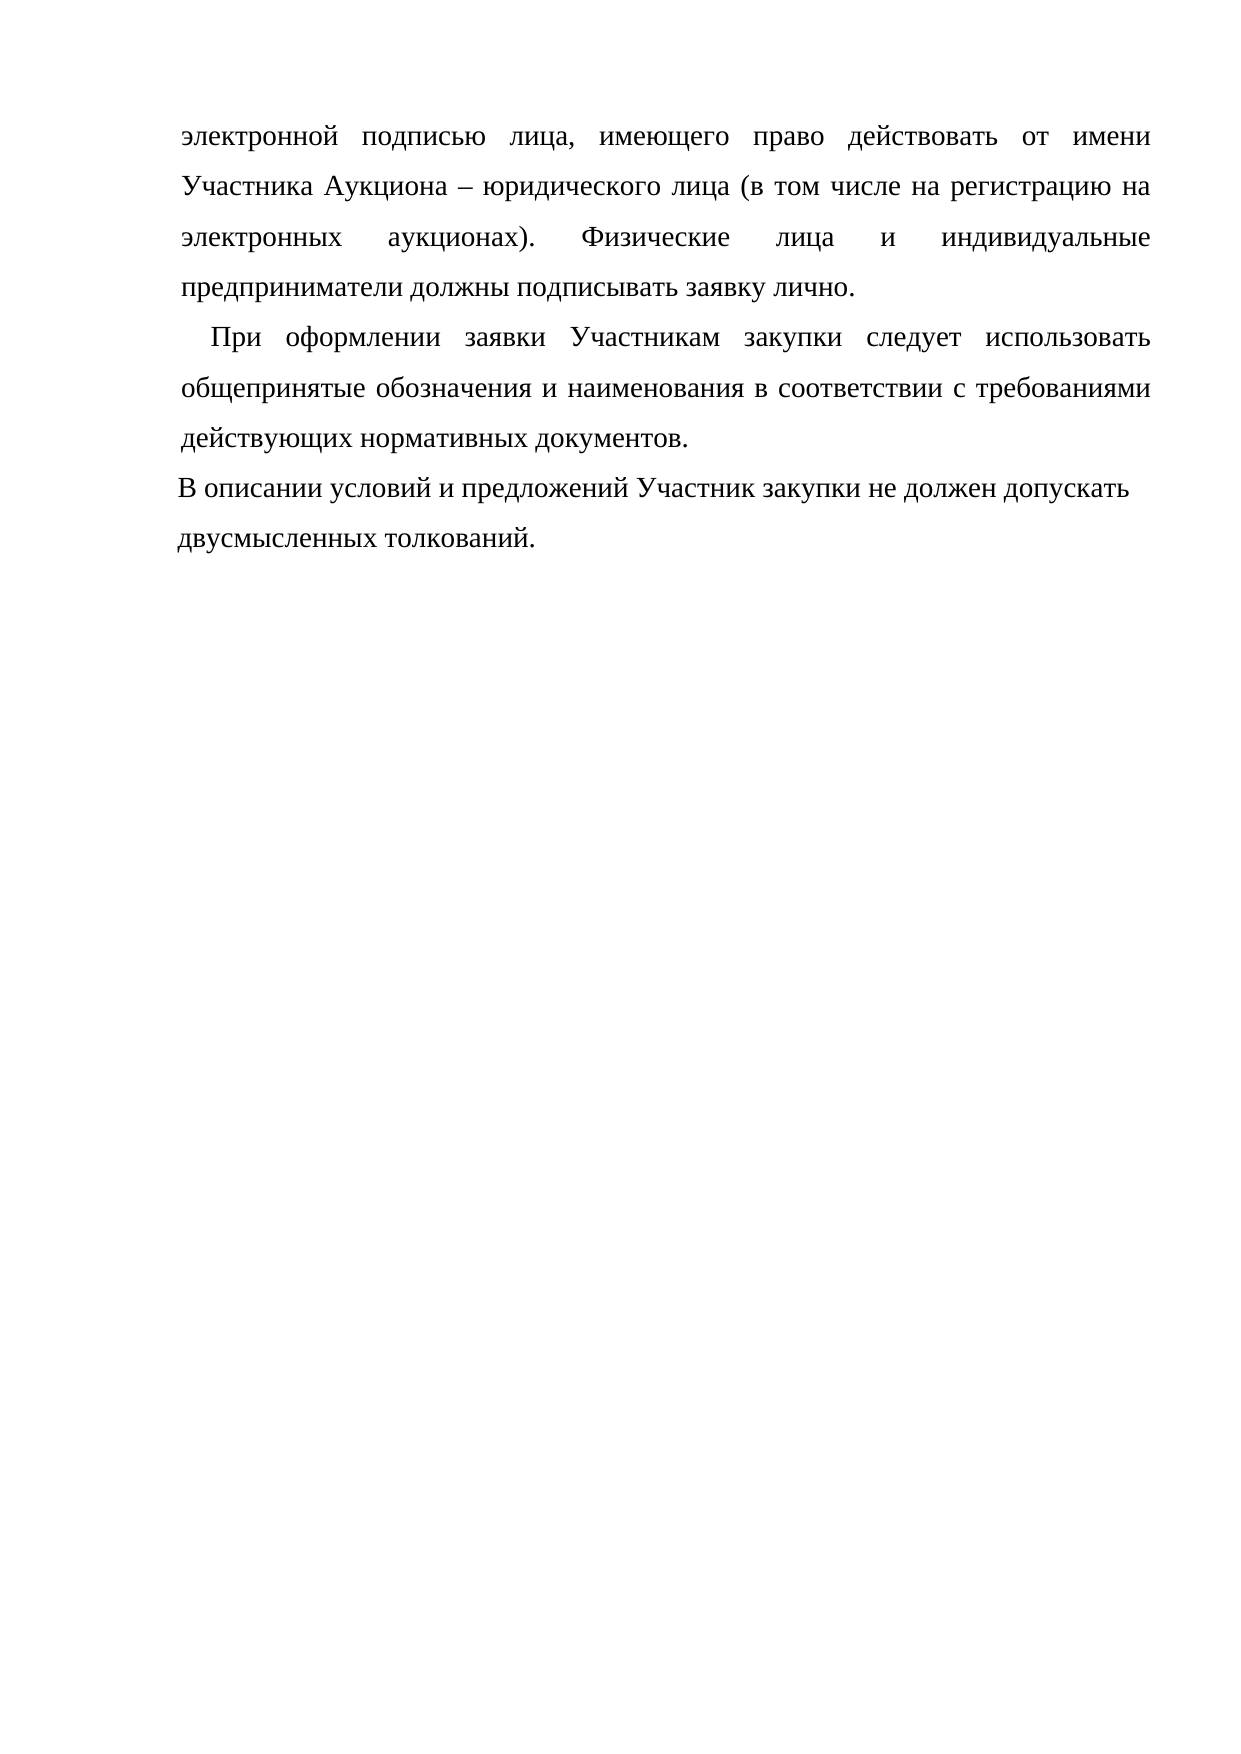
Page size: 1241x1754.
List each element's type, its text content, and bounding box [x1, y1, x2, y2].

text В описании условий и предложений Участник закупки не должен допускать двусмысленных толкований. [177, 470, 1152, 554]
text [181, 118, 1152, 303]
text При оформлении заявки Участникам закупки следует использовать общепринятые обозначения и наименования в соответствии с требованиями действующих нормативных документов. [181, 319, 1152, 453]
